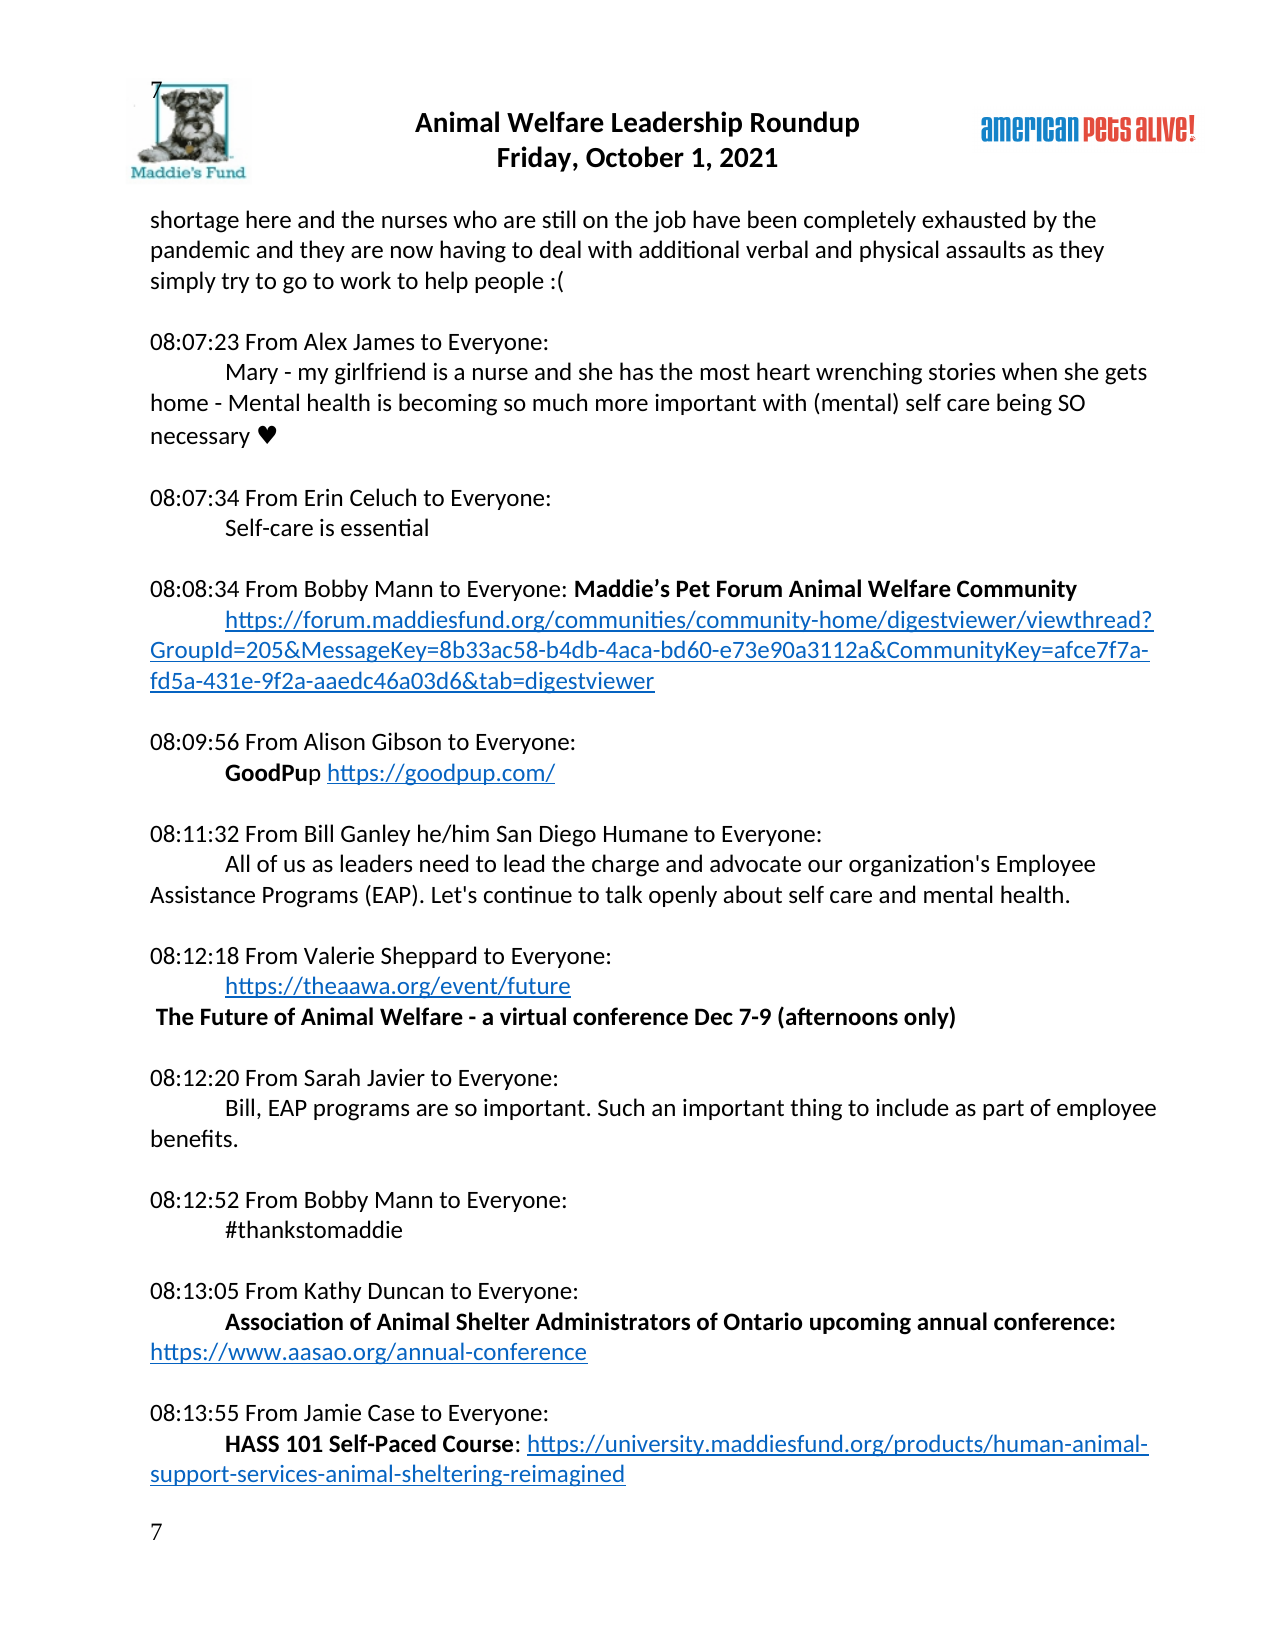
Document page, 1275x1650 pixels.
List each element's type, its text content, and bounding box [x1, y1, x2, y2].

text 08:12:18 From Valerie Sheppard to Everyone: [150, 940, 1162, 970]
text Self-care is essential [150, 512, 1162, 543]
text 08:09:56 From Alison Gibson to Everyone: [150, 726, 1162, 757]
picture [125, 78, 253, 185]
text Association of Animal Shelter Administrators of Ontario upcoming annual conference: https://www.aasao.org/annual-conference [150, 1306, 1162, 1367]
text 08:13:05 From Kathy Duncan to Everyone: [150, 1276, 1162, 1306]
text https://forum.maddiesfund.org/communities/community-home/digestviewer/viewthread?GroupId=205&MessageKey=8b33ac58-b4db-4aca-bd60-e73e90a3112a&CommunityKey=afce7f7a-fd5a-431e-9f2a-aaedc46a03d6&tab=digestviewer [150, 604, 1162, 696]
text 08:07:23 From Alex James to Everyone: [150, 326, 1162, 356]
text 08:12:52 From Bobby Mann to Everyone: [150, 1184, 1162, 1214]
text 08:07:34 From Erin Celuch to Everyone: [150, 482, 1162, 512]
text The Future of Animal Welfare - a virtual conference Dec 7-9 (afternoons only) [150, 1001, 1162, 1031]
text Mary - my girlfriend is a nurse and she has the most heart wrenching stories when she gets home - Mental health is becoming so much more important with (mental) self care being SO necessary ♥️ [150, 356, 1162, 451]
text 08:13:55 From Jamie Case to Everyone: [150, 1398, 1162, 1428]
text HASS 101 Self-Paced Course: https://university.maddiesfund.org/products/human-animal-support-services-animal-sheltering-reimagined [150, 1428, 1162, 1489]
text Bill, EAP programs are so important. Such an important thing to include as part of employee benefits. [150, 1092, 1162, 1153]
text #thankstomaddie [150, 1214, 1162, 1245]
text 08:11:32 From Bill Ganley he/him San Diego Humane to Everyone: [150, 818, 1162, 848]
text GoodPup https://goodpup.com/ [150, 757, 1162, 787]
text 08:08:34 From Bobby Mann to Everyone: Maddie’s Pet Forum Animal Welfare Community [150, 573, 1162, 604]
text https://theaawa.org/event/future [150, 970, 1162, 1001]
text All of us as leaders need to lead the charge and advocate our organization's Employee Assistance Programs (EAP). Let's continue to talk openly about self care and mental health. [150, 848, 1162, 909]
text 08:12:20 From Sarah Javier to Everyone: [150, 1062, 1162, 1092]
picture [971, 106, 1205, 153]
